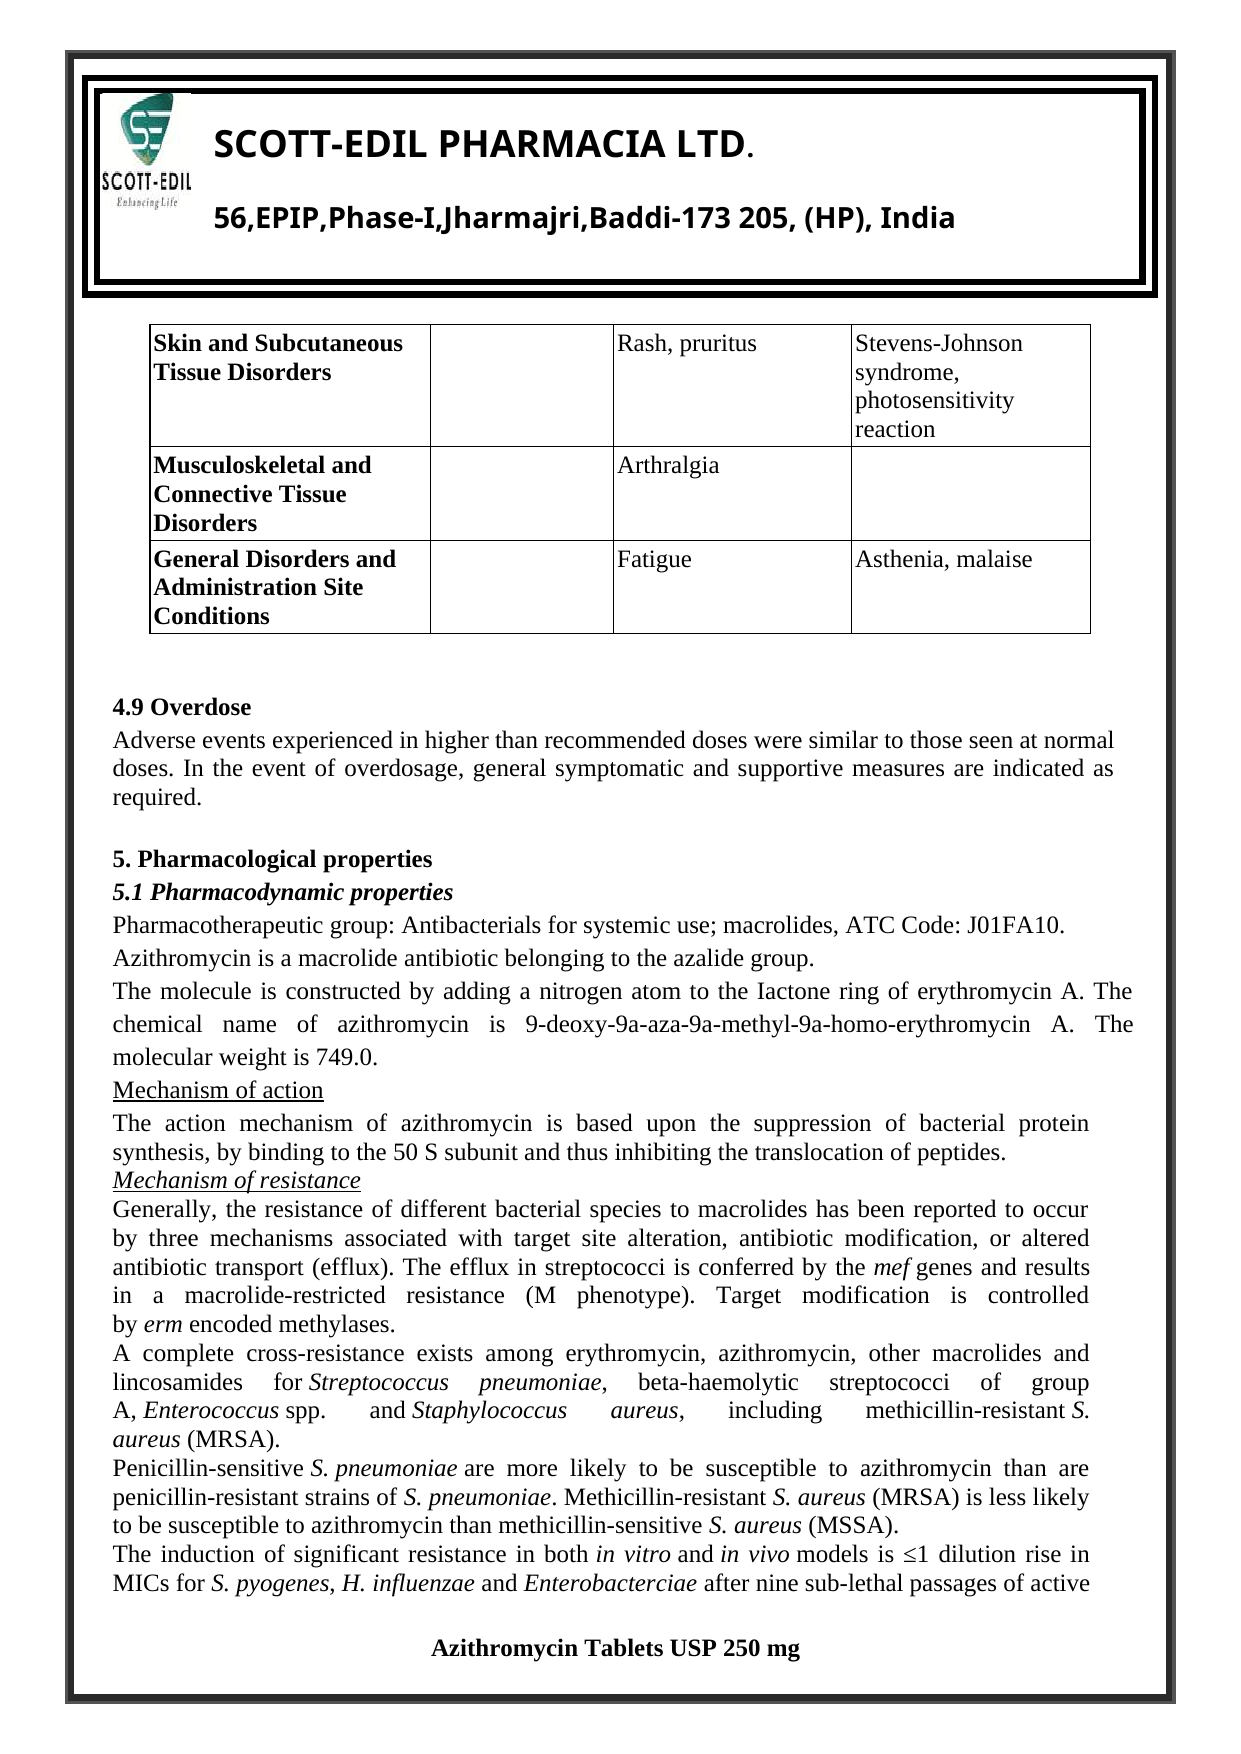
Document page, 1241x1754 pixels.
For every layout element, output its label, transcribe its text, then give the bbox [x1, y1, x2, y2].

table_cell Skin and Subcutaneous Tissue Disorders [151, 325, 430, 446]
table_cell [431, 325, 613, 446]
text A complete cross-resistance exists among erythromycin, azithromycin, other macrolides and lincosamides for Streptococcus pneumoniae, beta-haemolytic streptococci of group A, Enterococcus spp. and Staphylococcus aureus, including methicillin-resistant S. aureus (MRSA). [112, 1338, 1090, 1453]
text 5.1 Pharmacodynamic properties [112, 877, 1125, 906]
table_cell Musculoskeletal and Connective Tissue Disorders [151, 447, 430, 539]
table_cell [431, 447, 613, 539]
picture [102, 93, 191, 210]
table_cell Fatigue [614, 541, 851, 633]
table_cell Rash, pruritus [614, 325, 851, 446]
text Mechanism of resistance [112, 1166, 1090, 1194]
table_cell [431, 541, 613, 633]
text The action mechanism of azithromycin is based upon the suppression of bacterial protein synthesis, by binding to the 50 S subunit and thus inhibiting the translocation of peptides. [112, 1108, 1090, 1166]
text Azithromycin is a macrolide antibiotic belonging to the azalide group. [112, 943, 1134, 972]
table_cell Asthenia, malaise [852, 541, 1090, 633]
text 5. Pharmacological properties [112, 844, 1125, 873]
table_cell Stevens-Johnson syndrome, photosensitivity reaction [852, 325, 1090, 446]
text Generally, the resistance of different bacterial species to macrolides has been reported to occur by three mechanisms associated with target site alteration, antibiotic modification, or altered antibiotic transport (efflux). The efflux in streptococci is conferred by the mef genes and results in a macrolide-restricted resistance (M phenotype). Target modification is controlled by erm encoded methylases. [112, 1194, 1090, 1338]
text The molecule is constructed by adding a nitrogen atom to the Iactone ring of erythromycin A. The chemical name of azithromycin is 9-deoxy-9a-aza-9a-methyl-9a-homo-erythromycin A. The molecular weight is 749.0. [112, 976, 1134, 1071]
table_cell Arthralgia [614, 447, 851, 539]
text Pharmacotherapeutic group: Antibacterials for systemic use; macrolides, ATC Code: J01FA10. [112, 910, 1134, 939]
text Penicillin-sensitive S. pneumoniae are more likely to be susceptible to azithromycin than are penicillin-resistant strains of S. pneumoniae. Methicillin-resistant S. aureus (MRSA) is less likely to be susceptible to azithromycin than methicillin-sensitive S. aureus (MSSA). [112, 1453, 1090, 1539]
text Mechanism of action [112, 1075, 1134, 1104]
table_cell General Disorders and Administration Site Conditions [151, 541, 430, 633]
table_cell [852, 447, 1090, 539]
text Adverse events experienced in higher than recommended doses were similar to those seen at normal doses. In the event of overdosage, general symptomatic and supportive measures are indicated as required. [112, 725, 1116, 811]
text 4.9 Overdose [112, 692, 1125, 720]
